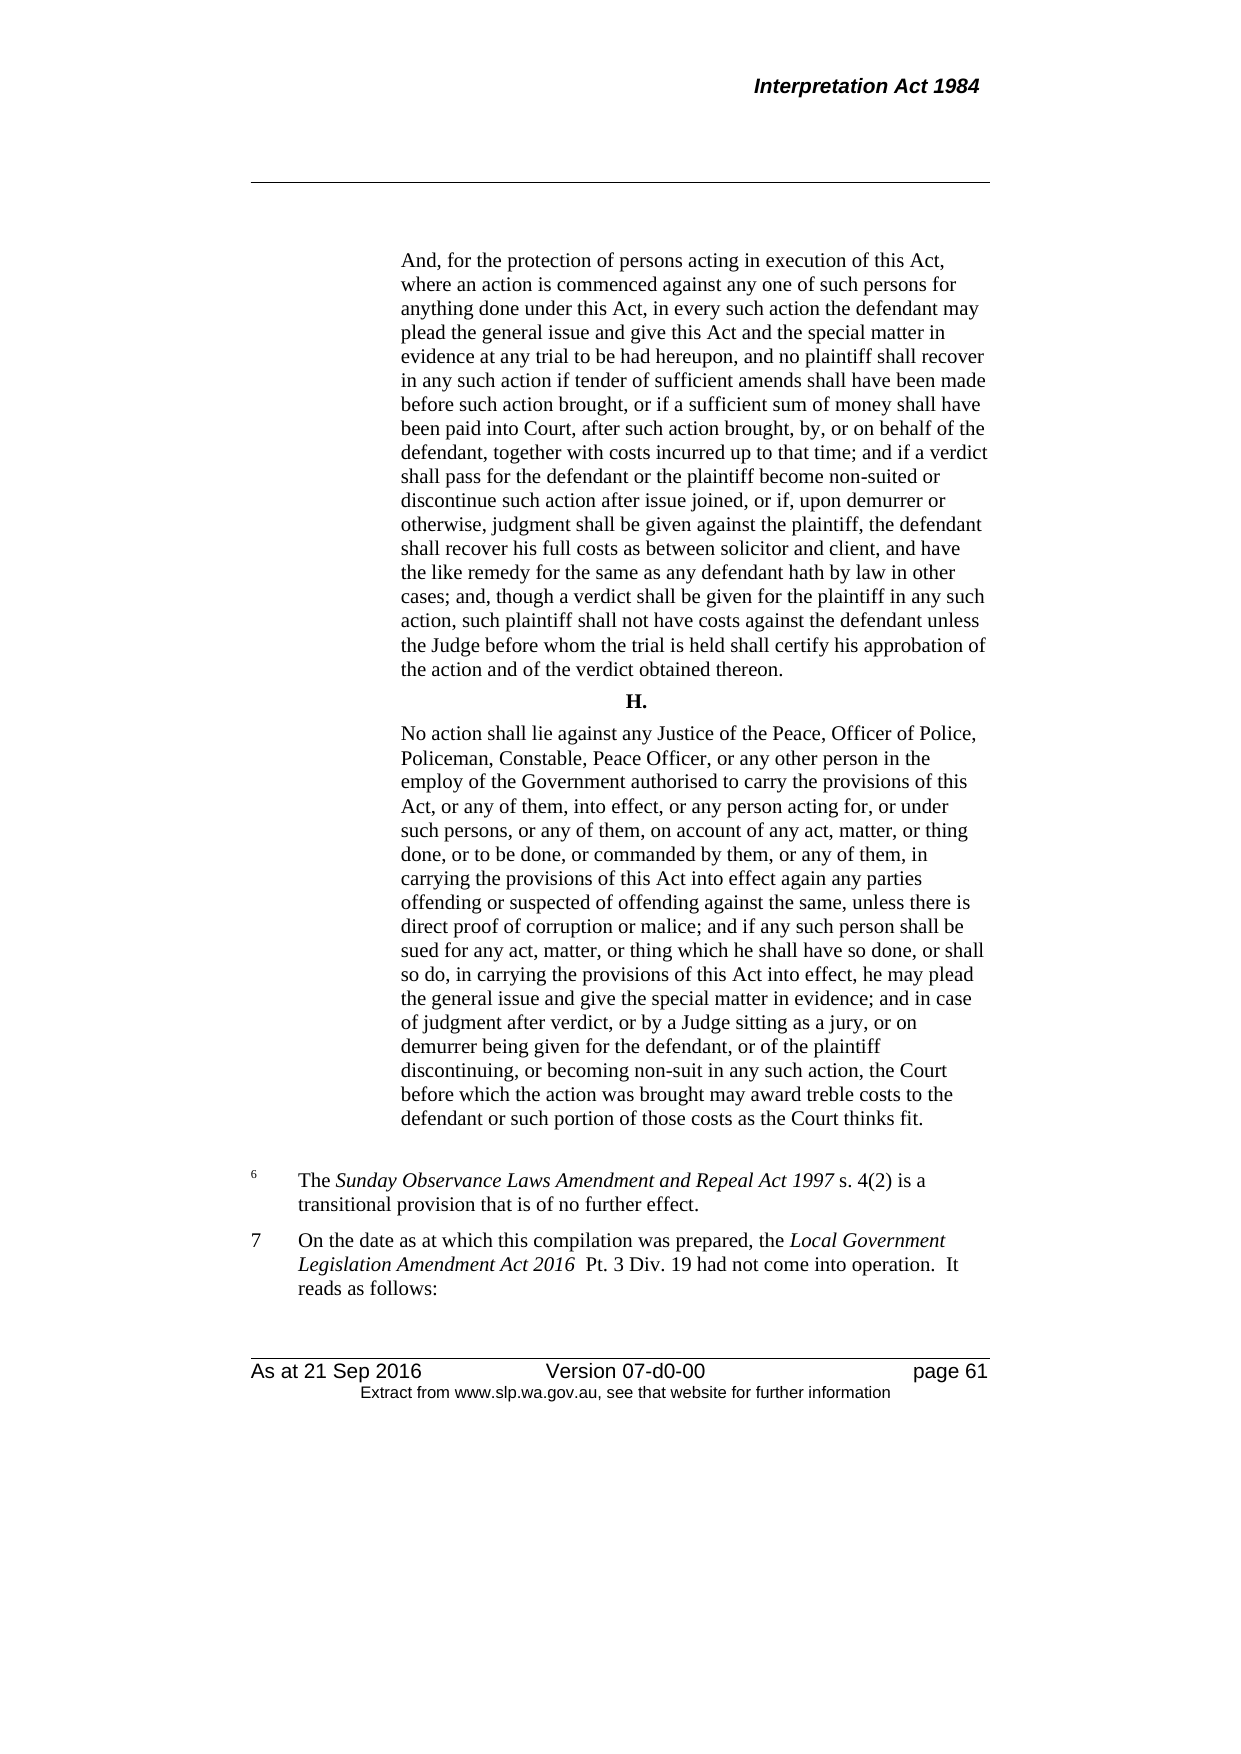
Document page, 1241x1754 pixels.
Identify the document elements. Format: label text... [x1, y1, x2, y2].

text H. [251, 689, 990, 713]
text 6 The Sunday Observance Laws Amendment and Repeal Act 1997 s. 4(2) is a transitional provision that is of no further effect. [251, 1167, 990, 1216]
text And, for the protection of persons acting in execution of this Act, where an action is commenced against any one of such persons for anything done under this Act, in every such action the defendant may plead the general issue and give this Act and the special matter in evidence at any trial to be had hereupon, and no plaintiff shall recover in any such action if tender of sufficient amends shall have been made before such action brought, or if a sufficient sum of money shall have been paid into Court, after such action brought, by, or on behalf of the defendant, together with costs incurred up to that time; and if a verdict shall pass for the defendant or the plaintiff become non-suited or discontinue such action after issue joined, or if, upon demurrer or otherwise, judgment shall be given against the plaintiff, the defendant shall recover his full costs as between solicitor and client, and have the like remedy for the same as any defendant hath by law in other cases; and, though a verdict shall be given for the plaintiff in any such action, such plaintiff shall not have costs against the defendant unless the Judge before whom the trial is held shall certify his approbation of the action and of the verdict obtained thereon. [251, 247, 990, 681]
text 7 On the date as at which this compilation was prepared, the Local Government Legislation Amendment Act 2016 Pt. 3 Div. 19 had not come into operation. It reads as follows: [251, 1228, 990, 1300]
text No action shall lie against any Justice of the Peace, Officer of Police, Policeman, Constable, Peace Officer, or any other person in the employ of the Government authorised to carry the provisions of this Act, or any of them, into effect, or any person acting for, or under such persons, or any of them, on account of any act, matter, or thing done, or to be done, or commanded by them, or any of them, in carrying the provisions of this Act into effect again any parties offending or suspected of offending against the same, unless there is direct proof of corruption or malice; and if any such person shall be sued for any act, matter, or thing which he shall have so done, or shall so do, in carrying the provisions of this Act into effect, he may plead the general issue and give the special matter in evidence; and in case of judgment after verdict, or by a Judge sitting as a jury, or on demurrer being given for the defendant, or of the plaintiff discontinuing, or becoming non-suit in any such action, the Court before which the action was brought may award treble costs to the defendant or such portion of those costs as the Court thinks fit. [251, 721, 990, 1130]
